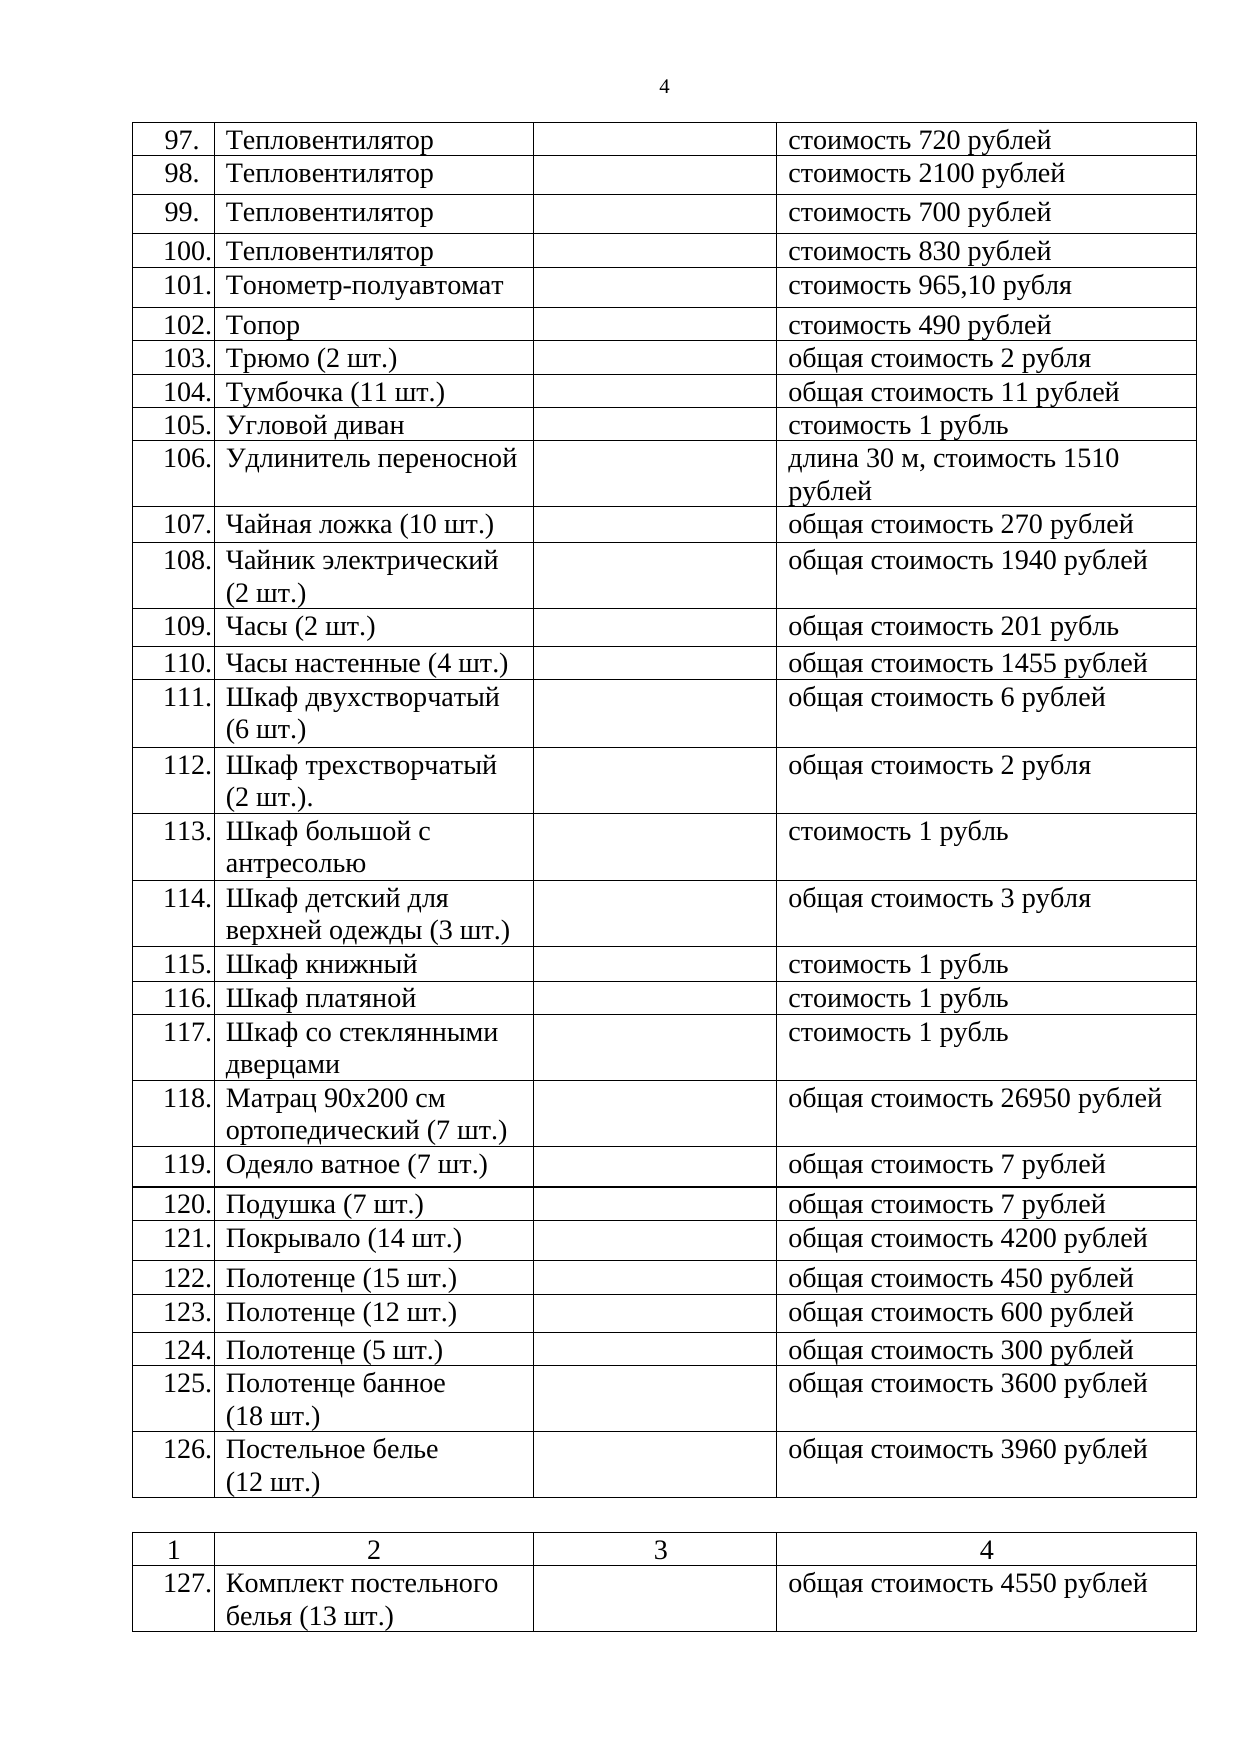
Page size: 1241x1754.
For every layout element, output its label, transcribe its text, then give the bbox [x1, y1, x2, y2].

table_cell [133, 156, 214, 194]
table_cell [133, 1432, 214, 1497]
table_cell [534, 1366, 776, 1431]
table_cell Шкаф двухстворчатый (6 шт.) [215, 680, 533, 747]
table_cell [133, 1261, 214, 1293]
table_cell [534, 748, 776, 813]
table_cell Угловой диван [215, 408, 533, 440]
table_cell [133, 1015, 214, 1080]
table_cell [133, 1188, 214, 1220]
table_cell [133, 647, 214, 679]
table_cell [534, 441, 776, 506]
table_cell [534, 195, 776, 233]
table_header 2 [215, 1533, 533, 1565]
table_cell общая стоимость 1455 рублей [777, 647, 1196, 679]
table_cell [133, 543, 214, 608]
table_cell Постельное белье (12 шт.) [215, 1432, 533, 1497]
table_cell [133, 1566, 214, 1631]
table_cell [133, 947, 214, 981]
table_cell [133, 982, 214, 1014]
table_cell Матрац 90х200 см ортопедический (7 шт.) [215, 1081, 533, 1146]
table_cell [133, 1295, 214, 1332]
table_cell длина , стоимость 1510 рублей [777, 441, 1196, 506]
table_cell [534, 234, 776, 267]
table_cell Подушка (7 шт.) [215, 1188, 533, 1220]
table_cell Тепловентилятор [215, 156, 533, 194]
table_cell Шкаф трехстворчатый (2 шт.). [215, 748, 533, 813]
table_cell [534, 881, 776, 946]
table_cell общая стоимость 3960 рублей [777, 1432, 1196, 1497]
table_cell [534, 1261, 776, 1293]
table_cell стоимость 830 рублей [777, 234, 1196, 267]
table_cell [133, 748, 214, 813]
table_cell общая стоимость 3600 рублей [777, 1366, 1196, 1431]
table_cell Шкаф детский для верхней одежды (3 шт.) [215, 881, 533, 946]
table_cell [534, 647, 776, 679]
table_cell Комплект постельного белья (13 шт.) [215, 1566, 533, 1631]
table_cell Полотенце (15 шт.) [215, 1261, 533, 1293]
table_cell стоимость 1 рубль [777, 947, 1196, 981]
table_cell стоимость 965,10 рубля [777, 268, 1196, 307]
table_cell [534, 982, 776, 1014]
table_cell общая стоимость 270 рублей [777, 507, 1196, 542]
table_cell Чайная ложка (10 шт.) [215, 507, 533, 542]
table_cell [534, 1432, 776, 1497]
table_cell Шкаф со стеклянными дверцами [215, 1015, 533, 1080]
table_cell общая стоимость 4200 рублей [777, 1221, 1196, 1260]
table_cell [133, 680, 214, 747]
table_cell общая стоимость 26950 рублей [777, 1081, 1196, 1146]
table_cell [133, 375, 214, 407]
table_cell общая стоимость 300 рублей [777, 1333, 1196, 1365]
table_cell Шкаф книжный [215, 947, 533, 981]
table_cell [133, 408, 214, 440]
table_cell Одеяло ватное (7 шт.) [215, 1147, 533, 1186]
table_cell [534, 1333, 776, 1365]
table_cell [534, 156, 776, 194]
table_cell Тепловентилятор [215, 195, 533, 233]
table_cell [133, 1081, 214, 1146]
table_cell [534, 341, 776, 373]
table_cell Тепловентилятор [215, 123, 533, 155]
table_cell общая стоимость 450 рублей [777, 1261, 1196, 1293]
table_cell [534, 1295, 776, 1332]
table_cell Часы (2 шт.) [215, 609, 533, 646]
table_cell [534, 609, 776, 646]
table_cell [534, 507, 776, 542]
table_cell общая стоимость 1940 рублей [777, 543, 1196, 608]
table_cell общая стоимость 7 рублей [777, 1188, 1196, 1220]
table_cell Покрывало (14 шт.) [215, 1221, 533, 1260]
table_cell [133, 1147, 214, 1186]
table_cell [534, 408, 776, 440]
table_header 4 [777, 1533, 1196, 1565]
table_cell общая стоимость 3 рубля [777, 881, 1196, 946]
table_cell общая стоимость 6 рублей [777, 680, 1196, 747]
table_cell стоимость 700 рублей [777, 195, 1196, 233]
table_cell [534, 375, 776, 407]
table_cell [133, 123, 214, 155]
table_cell Шкаф платяной [215, 982, 533, 1014]
table_cell [133, 268, 214, 307]
table_cell Часы настенные (4 шт.) [215, 647, 533, 679]
table_cell Тонометр-полуавтомат [215, 268, 533, 307]
table_cell [534, 680, 776, 747]
table_cell общая стоимость 7 рублей [777, 1147, 1196, 1186]
table_cell [534, 123, 776, 155]
table_header 1 [133, 1533, 214, 1565]
table_cell [133, 341, 214, 373]
table_cell [133, 1333, 214, 1365]
table_cell [534, 814, 776, 880]
table_cell общая стоимость 11 рублей [777, 375, 1196, 407]
table_cell [133, 1221, 214, 1260]
table_cell [534, 1566, 776, 1631]
table_cell [133, 609, 214, 646]
table_cell [534, 1188, 776, 1220]
table_cell Трюмо (2 шт.) [215, 341, 533, 373]
table_cell стоимость 1 рубль [777, 408, 1196, 440]
table_cell [534, 1015, 776, 1080]
table_cell стоимость 1 рубль [777, 982, 1196, 1014]
table_cell [534, 1081, 776, 1146]
table_cell Удлинитель переносной [215, 441, 533, 506]
table_cell [534, 308, 776, 340]
table_cell [133, 1366, 214, 1431]
table_cell [133, 308, 214, 340]
table_cell общая стоимость 201 рубль [777, 609, 1196, 646]
table_cell Тепловентилятор [215, 234, 533, 267]
table_cell общая стоимость 2 рубля [777, 341, 1196, 373]
table_cell общая стоимость 2 рубля [777, 748, 1196, 813]
table_cell стоимость 490 рублей [777, 308, 1196, 340]
table_cell Полотенце (12 шт.) [215, 1295, 533, 1332]
table_cell Тумбочка (11 шт.) [215, 375, 533, 407]
table_cell Шкаф большой с антресолью [215, 814, 533, 880]
table_cell стоимость 1 рубль [777, 814, 1196, 880]
table_cell [534, 1147, 776, 1186]
table_cell стоимость 1 рубль [777, 1015, 1196, 1080]
table_cell Полотенце банное (18 шт.) [215, 1366, 533, 1431]
table_cell Чайник электрический (2 шт.) [215, 543, 533, 608]
table_cell общая стоимость 4550 рублей [777, 1566, 1196, 1631]
table_cell [534, 543, 776, 608]
table_cell стоимость 2100 рублей [777, 156, 1196, 194]
table_cell стоимость 720 рублей [777, 123, 1196, 155]
table_cell [133, 441, 214, 506]
table_cell Топор [215, 308, 533, 340]
table_cell [133, 814, 214, 880]
table_cell общая стоимость 600 рублей [777, 1295, 1196, 1332]
table_header 3 [534, 1533, 776, 1565]
table_cell [133, 881, 214, 946]
table_cell [133, 234, 214, 267]
table_cell [133, 507, 214, 542]
table_cell [133, 195, 214, 233]
table_cell [534, 947, 776, 981]
table_cell Полотенце (5 шт.) [215, 1333, 533, 1365]
table_cell [534, 1221, 776, 1260]
table_cell [534, 268, 776, 307]
